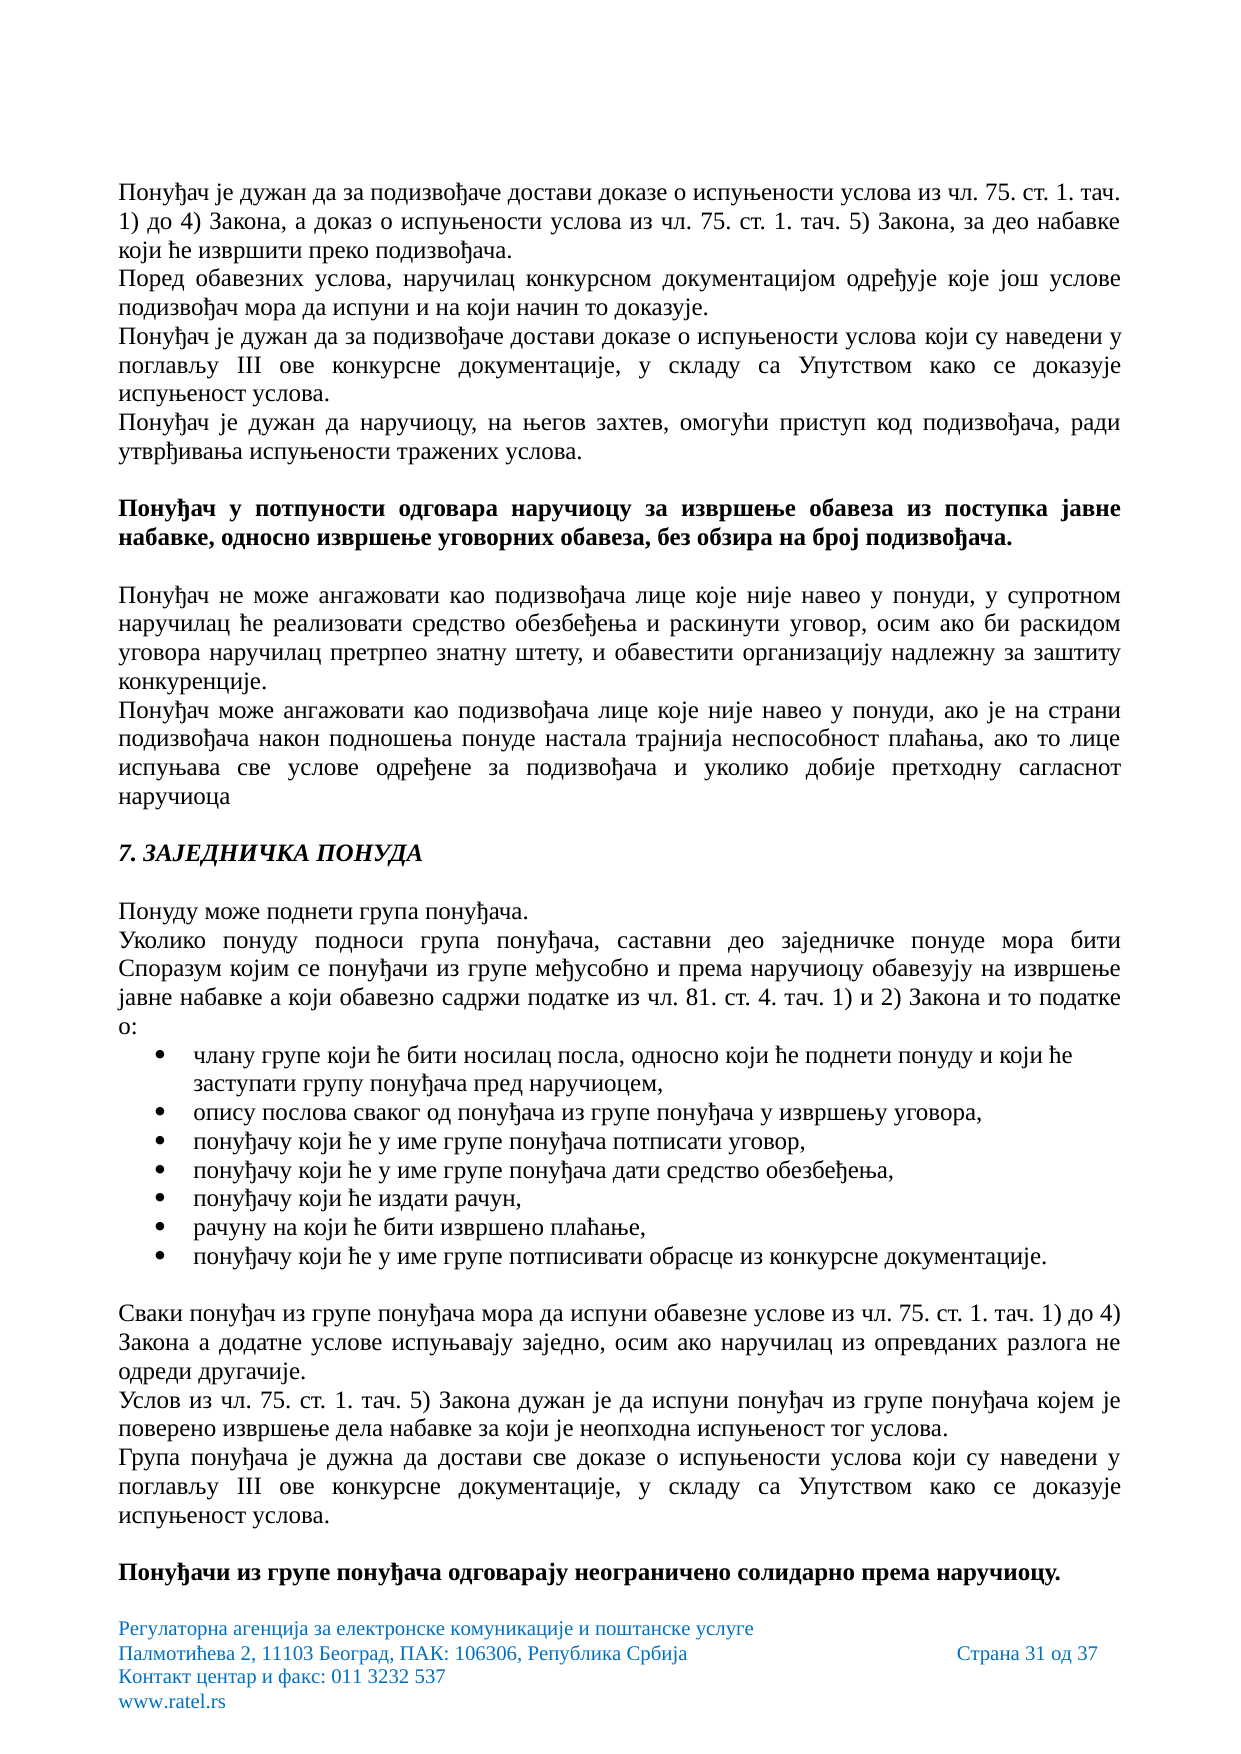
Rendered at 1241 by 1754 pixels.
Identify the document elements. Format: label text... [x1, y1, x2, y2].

list рачуну на који ће бити извршено плаћање, [156, 1212, 1122, 1241]
text Понуђач у потпуности одговара наручиоцу за извршење обавеза из поступка јавне набавке, односно извршење уговорних обавеза, без обзира на број подизвођача. [118, 493, 1122, 551]
text Понуђач је дужан да наручиоцу, на његов захтев, омогући приступ код подизвођача, ради утврђивања испуњености тражених услова. [118, 407, 1122, 465]
list члану групе који ће бити носилац посла, односно који ће поднети понуду и који ће заступати групу понуђача пред наручиоцем, [156, 1040, 1122, 1097]
text Група понуђача је дужна да достави све доказе о испуњености услова који су наведени у поглављу III ове конкурсне документације, у складу са Упутством како се доказује испуњеност услова. [118, 1442, 1122, 1528]
text Услов из чл. 75. ст. 1. тач. 5) Закона дужан је да испуни понуђач из групе понуђача којем је поверено извршење дела набавке за који је неопходна испуњеност тог услова. [118, 1385, 1122, 1442]
text Понуђач може ангажовати као подизвођача лице које није навео у понуди, ако је на страни подизвођача након подношења понуде настала трајнија неспособност плаћања, ако то лице испуњава све услове одређене за подизвођача и уколико добије претходну сагласнот наручиоца [118, 695, 1122, 810]
text 7. ЗАЈЕДНИЧКА ПОНУДА [118, 838, 1122, 867]
list понуђачу који ће у име групе потписивати обрасце из конкурсне документације. [156, 1241, 1122, 1270]
list понуђачу који ће издати рачун, [156, 1183, 1122, 1212]
text Уколико понуду подноси група понуђача, саставни део заједничке понуде мора бити Споразум којим се понуђачи из групе међусобно и према наручиоцу обавезују на извршење јавне набавке а који обавезно садржи податке из чл. 81. ст. 4. тач. 1) и 2) Закона и то податке о: [118, 925, 1122, 1040]
text Поред обавезних услова, наручилац конкурсном документацијом одређује које још услове подизвођач мора да испуни и на који начин то доказује. [118, 263, 1122, 321]
text Понуђач је дужан да за подизвођаче достави доказе о испуњености услова из чл. 75. ст. 1. тач. 1) до 4) Закона, а доказ о испуњености услова из чл. 75. ст. 1. тач. 5) Закона, за део набавке који ће извршити преко подизвођача. [118, 177, 1122, 263]
list понуђачу који ће у име групе понуђача потписати уговор, [156, 1126, 1122, 1155]
text Понуђачи из групе понуђача одговарају неограничено солидарно према наручиоцу. [118, 1557, 1122, 1586]
list опису послова сваког од понуђача из групе понуђача у извршењу уговора, [156, 1097, 1122, 1126]
text Понуђач не може ангажовати као подизвођача лице које није навео у понуди, у супротном наручилац ће реализовати средство обезбеђења и раскинути уговор, осим ако би раскидом уговора наручилац претрпео знатну штету, и обавестити организацију надлежну за заштиту конкуренције. [118, 580, 1122, 695]
list понуђачу који ће у име групе понуђача дати средство обезбеђења, [156, 1155, 1122, 1183]
text Сваки понуђач из групе понуђача мора да испуни обавезне услове из чл. 75. ст. 1. тач. 1) до 4) Закона а додатне услове испуњавају заједно, осим ако наручилац из опревданих разлога не одреди другачије. [118, 1298, 1122, 1385]
text Понуду може поднети група понуђача. [118, 896, 1122, 925]
text Понуђач је дужан да за подизвођаче достави доказе о испуњености услова који су наведени у поглављу III ове конкурсне документације, у складу са Упутством како се доказује испуњеност услова. [118, 321, 1122, 407]
